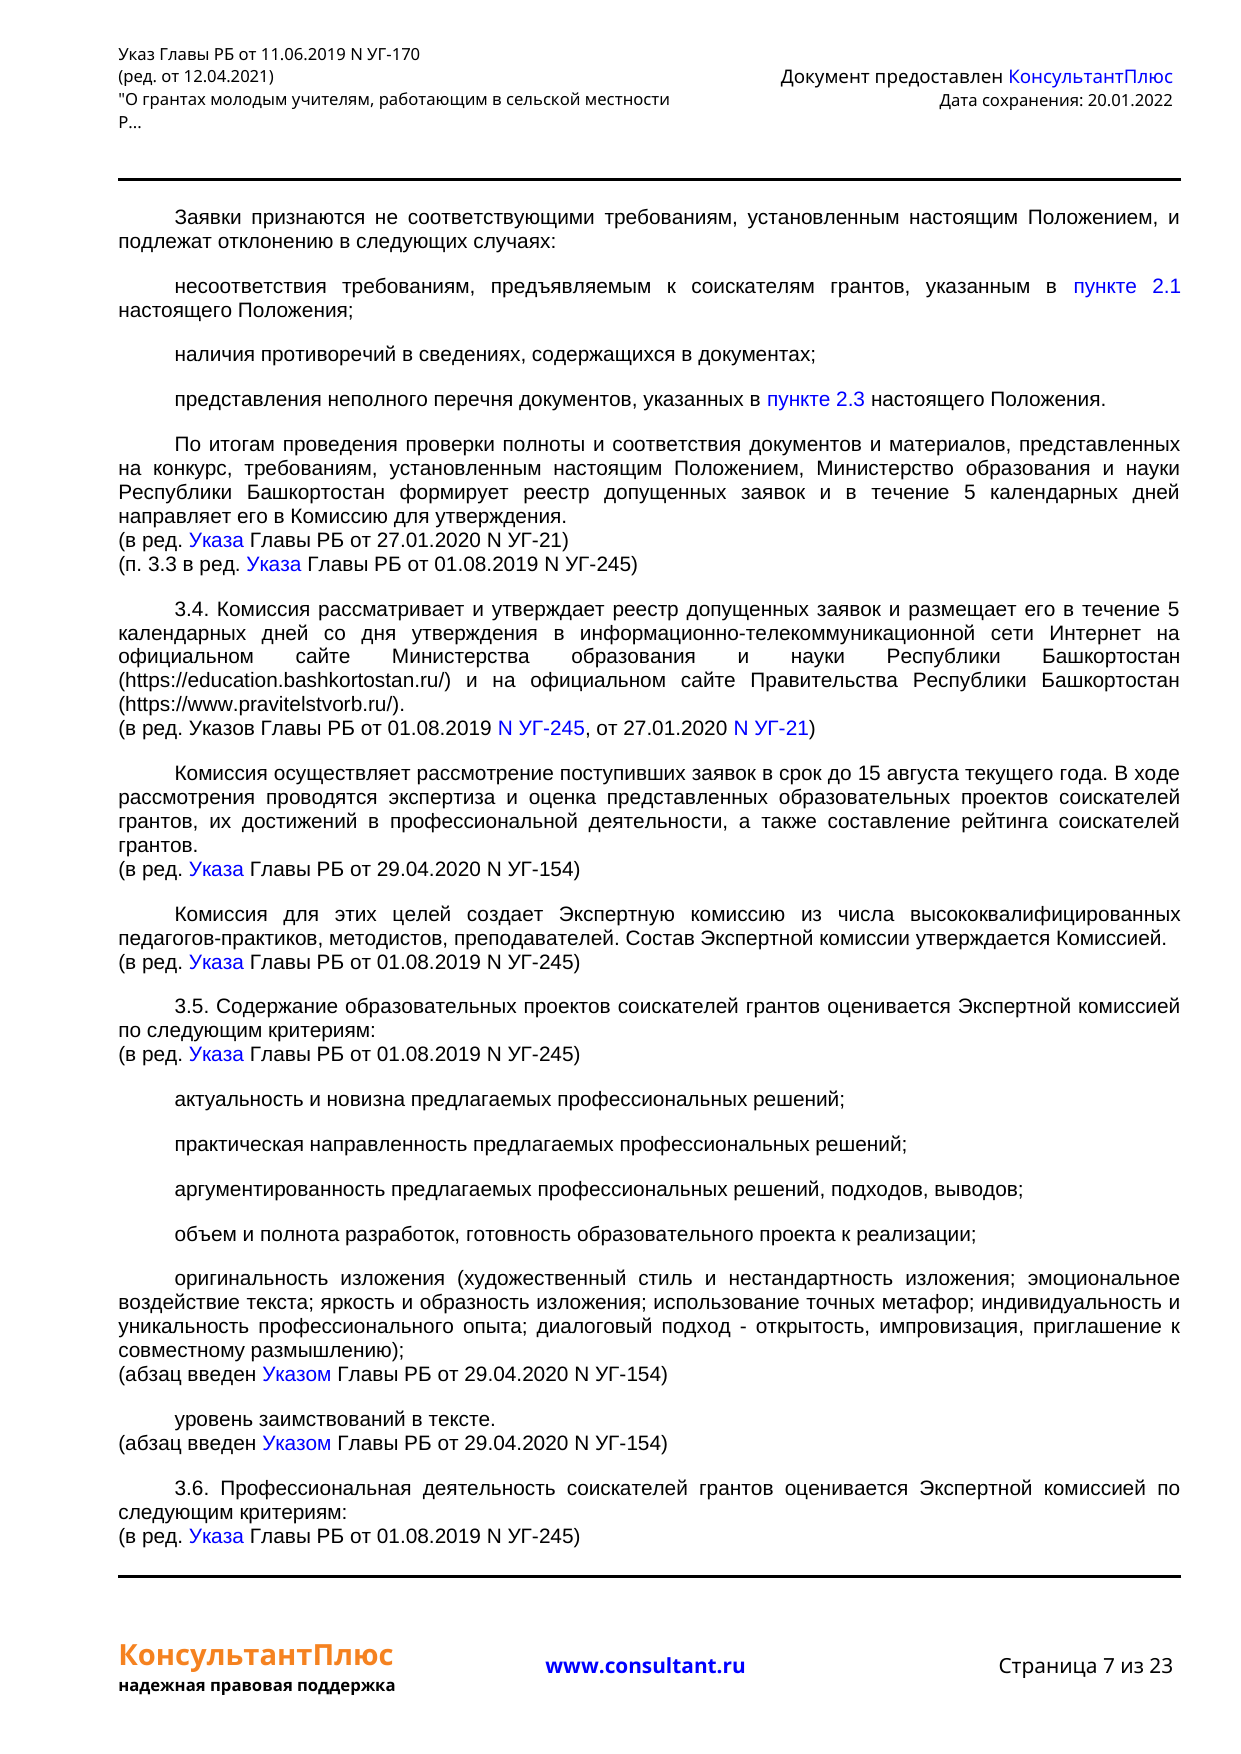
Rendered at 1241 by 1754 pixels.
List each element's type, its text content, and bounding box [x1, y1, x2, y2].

text (в ред. Указа Главы РБ от 01.08.2019 N УГ-245) [118, 949, 1181, 973]
text объем и полнота разработок, готовность образовательного проекта к реализации; [118, 1221, 1181, 1245]
text уровень заимствований в тексте. [118, 1407, 1181, 1431]
text (в ред. Указа Главы РБ от 29.04.2020 N УГ-154) [118, 857, 1181, 881]
text Комиссия для этих целей создает Экспертную комиссию из числа высококвалифицированных педагогов-практиков, методистов, преподавателей. Состав Экспертной комиссии утверждается Комиссией. [118, 902, 1181, 949]
text представления неполного перечня документов, указанных в пункте 2.3 настоящего Положения. [118, 387, 1181, 411]
text 3.4. Комиссия рассматривает и утверждает реестр допущенных заявок и размещает его в течение 5 календарных дней со дня утверждения в информационно-телекоммуникационной сети Интернет на официальном сайте Министерства образования и науки Республики Башкортостан (https://education.bashkortostan.ru/) и на официальном сайте Правительства Республики Башкортостан (https://www.pravitelstvorb.ru/). [118, 596, 1181, 716]
text практическая направленность предлагаемых профессиональных решений; [118, 1132, 1181, 1156]
text (в ред. Указов Главы РБ от 01.08.2019 N УГ-245, от 27.01.2020 N УГ-21) [118, 716, 1181, 740]
text (в ред. Указа Главы РБ от 01.08.2019 N УГ-245) [118, 1042, 1181, 1066]
text (в ред. Указа Главы РБ от 27.01.2020 N УГ-21) [118, 528, 1181, 552]
text несоответствия требованиям, предъявляемым к соискателям грантов, указанным в пункте 2.1 настоящего Положения; [118, 273, 1181, 321]
text 3.5. Содержание образовательных проектов соискателей грантов оценивается Экспертной комиссией по следующим критериям: [118, 994, 1181, 1042]
text актуальность и новизна предлагаемых профессиональных решений; [118, 1087, 1181, 1111]
text оригинальность изложения (художественный стиль и нестандартность изложения; эмоциональное воздействие текста; яркость и образность изложения; использование точных метафор; индивидуальность и уникальность профессионального опыта; диалоговый подход - открытость, импровизация, приглашение к совместному размышлению); [118, 1266, 1181, 1362]
text По итогам проведения проверки полноты и соответствия документов и материалов, представленных на конкурс, требованиям, установленным настоящим Положением, Министерство образования и науки Республики Башкортостан формирует реестр допущенных заявок и в течение 5 календарных дней направляет его в Комиссию для утверждения. [118, 432, 1181, 528]
text (в ред. Указа Главы РБ от 01.08.2019 N УГ-245) [118, 1523, 1181, 1547]
text наличия противоречий в сведениях, содержащихся в документах; [118, 342, 1181, 366]
text (п. 3.3 в ред. Указа Главы РБ от 01.08.2019 N УГ-245) [118, 552, 1181, 576]
text Комиссия осуществляет рассмотрение поступивших заявок в срок до 15 августа текущего года. В ходе рассмотрения проводятся экспертиза и оценка представленных образовательных проектов соискателей грантов, их достижений в профессиональной деятельности, а также составление рейтинга соискателей грантов. [118, 761, 1181, 857]
text (абзац введен Указом Главы РБ от 29.04.2020 N УГ-154) [118, 1431, 1181, 1455]
text Заявки признаются не соответствующими требованиям, установленным настоящим Положением, и подлежат отклонению в следующих случаях: [118, 205, 1181, 253]
text 3.6. Профессиональная деятельность соискателей грантов оценивается Экспертной комиссией по следующим критериям: [118, 1476, 1181, 1523]
text аргументированность предлагаемых профессиональных решений, подходов, выводов; [118, 1177, 1181, 1201]
text (абзац введен Указом Главы РБ от 29.04.2020 N УГ-154) [118, 1362, 1181, 1386]
